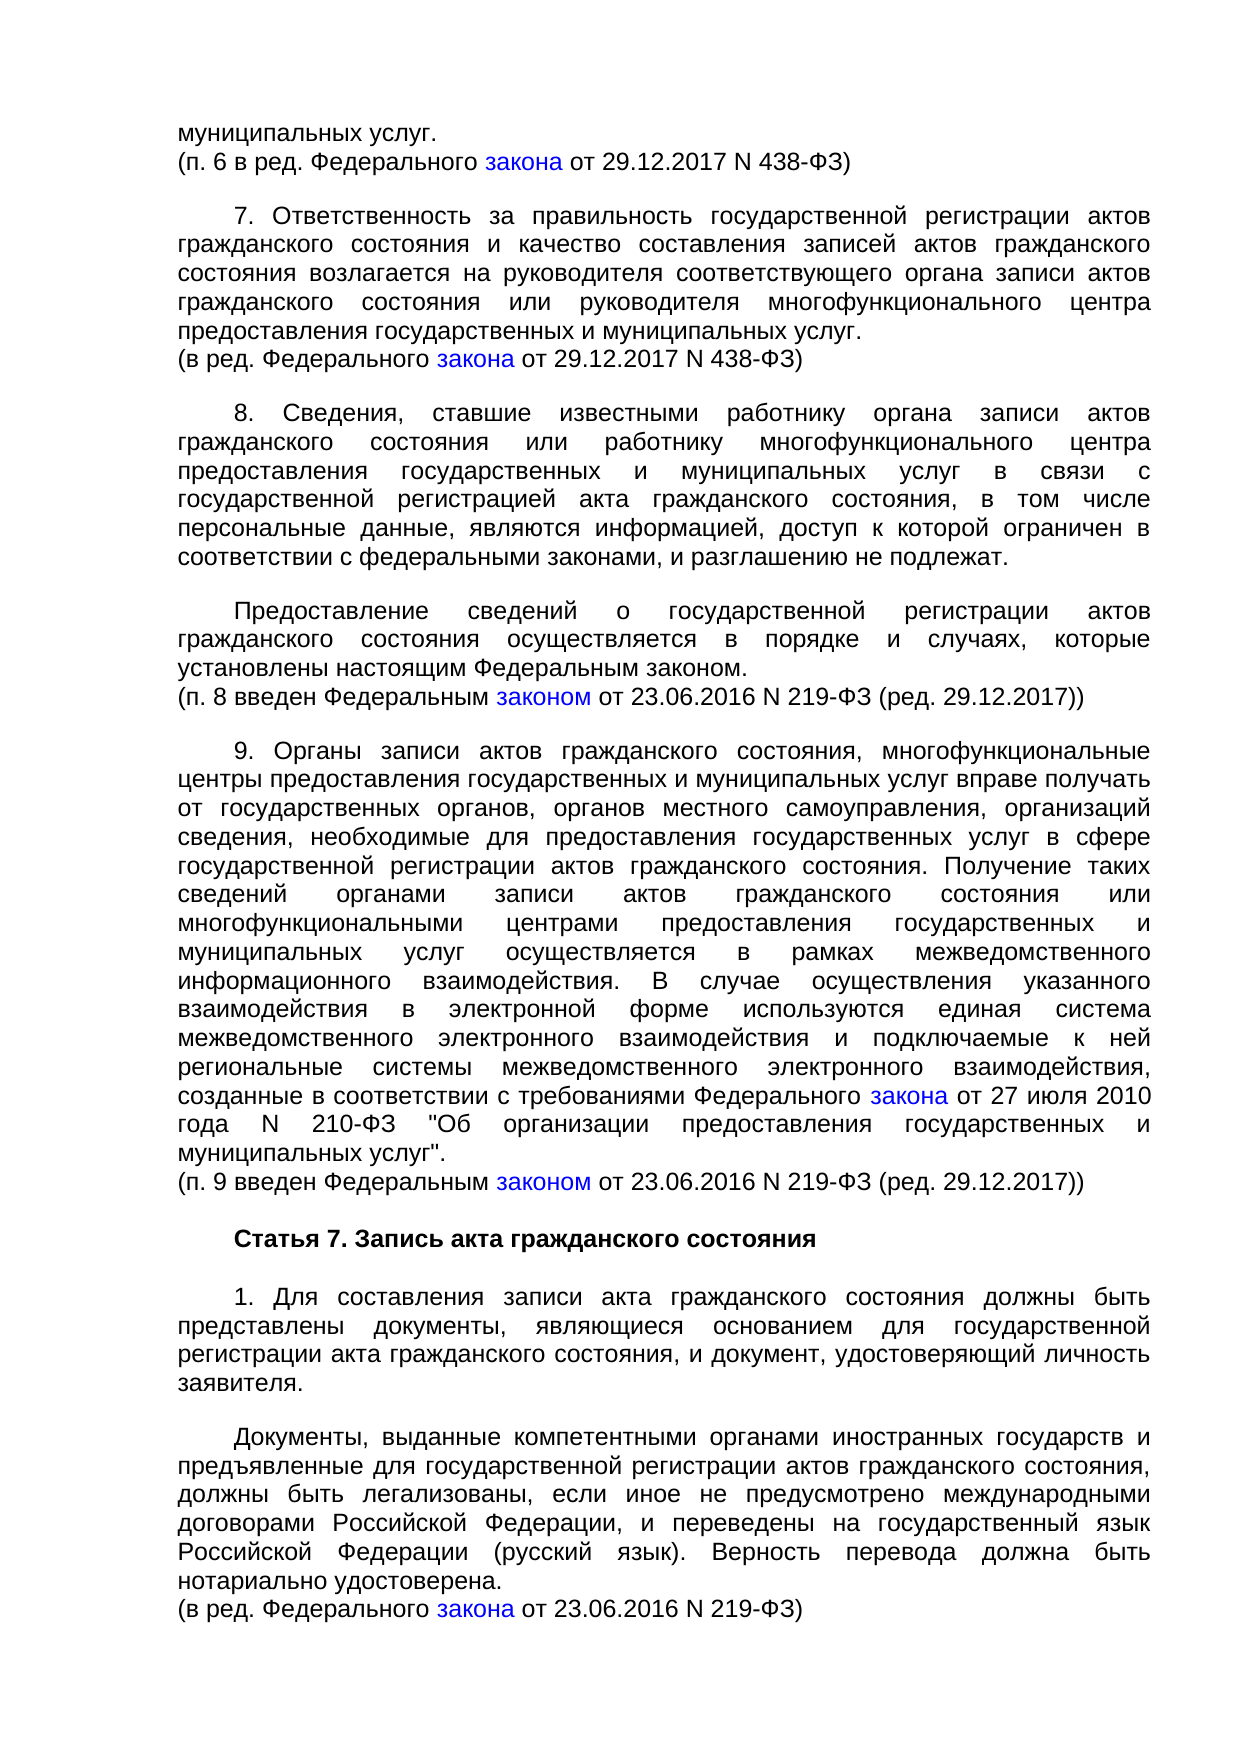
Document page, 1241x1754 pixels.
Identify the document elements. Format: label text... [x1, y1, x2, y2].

text 8. Сведения, ставшие известными работнику органа записи актов гражданского состояния или работнику многофункционального центра предоставления государственных и муниципальных услуг в связи с государственной регистрацией акта гражданского состояния, в том числе персональные данные, являются информацией, доступ к которой ограничен в соответствии с федеральными законами, и разглашению не подлежат. [177, 398, 1152, 571]
text (п. 9 введен Федеральным законом от 23.06.2016 N 219-ФЗ (ред. 29.12.2017)) [177, 1167, 1152, 1196]
text (п. 8 введен Федеральным законом от 23.06.2016 N 219-ФЗ (ред. 29.12.2017)) [177, 682, 1152, 711]
text Предоставление сведений о государственной регистрации актов гражданского состояния осуществляется в порядке и случаях, которые установлены настоящим Федеральным законом. [177, 596, 1152, 682]
title Статья 7. Запись акта гражданского состояния [177, 1224, 1152, 1253]
text 9. Органы записи актов гражданского состояния, многофункциональные центры предоставления государственных и муниципальных услуг вправе получать от государственных органов, органов местного самоуправления, организаций сведения, необходимые для предоставления государственных услуг в сфере государственной регистрации актов гражданского состояния. Получение таких сведений органами записи актов гражданского состояния или многофункциональными центрами предоставления государственных и муниципальных услуг осуществляется в рамках межведомственного информационного взаимодействия. В случае осуществления указанного взаимодействия в электронной форме используются единая система межведомственного электронного взаимодействия и подключаемые к ней региональные системы межведомственного электронного взаимодействия, созданные в соответствии с требованиями Федерального закона от 27 июля 2010 года N 210-ФЗ "Об организации предоставления государственных и муниципальных услуг". [177, 736, 1152, 1167]
text 1. Для составления записи акта гражданского состояния должны быть представлены документы, являющиеся основанием для государственной регистрации акта гражданского состояния, и документ, удостоверяющий личность заявителя. [177, 1282, 1152, 1397]
text 7. Ответственность за правильность государственной регистрации актов гражданского состояния и качество составления записей актов гражданского состояния возлагается на руководителя соответствующего органа записи актов гражданского состояния или руководителя многофункционального центра предоставления государственных и муниципальных услуг. [177, 201, 1152, 344]
text Документы, выданные компетентными органами иностранных государств и предъявленные для государственной регистрации актов гражданского состояния, должны быть легализованы, если иное не предусмотрено международными договорами Российской Федерации, и переведены на государственный язык Российской Федерации (русский язык). Верность перевода должна быть нотариально удостоверена. [177, 1422, 1152, 1594]
text (п. 6 в ред. Федерального закона от 29.12.2017 N 438-ФЗ) [177, 147, 1152, 176]
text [177, 118, 1152, 147]
text (в ред. Федерального закона от 23.06.2016 N 219-ФЗ) [177, 1594, 1152, 1623]
text (в ред. Федерального закона от 29.12.2017 N 438-ФЗ) [177, 344, 1152, 373]
